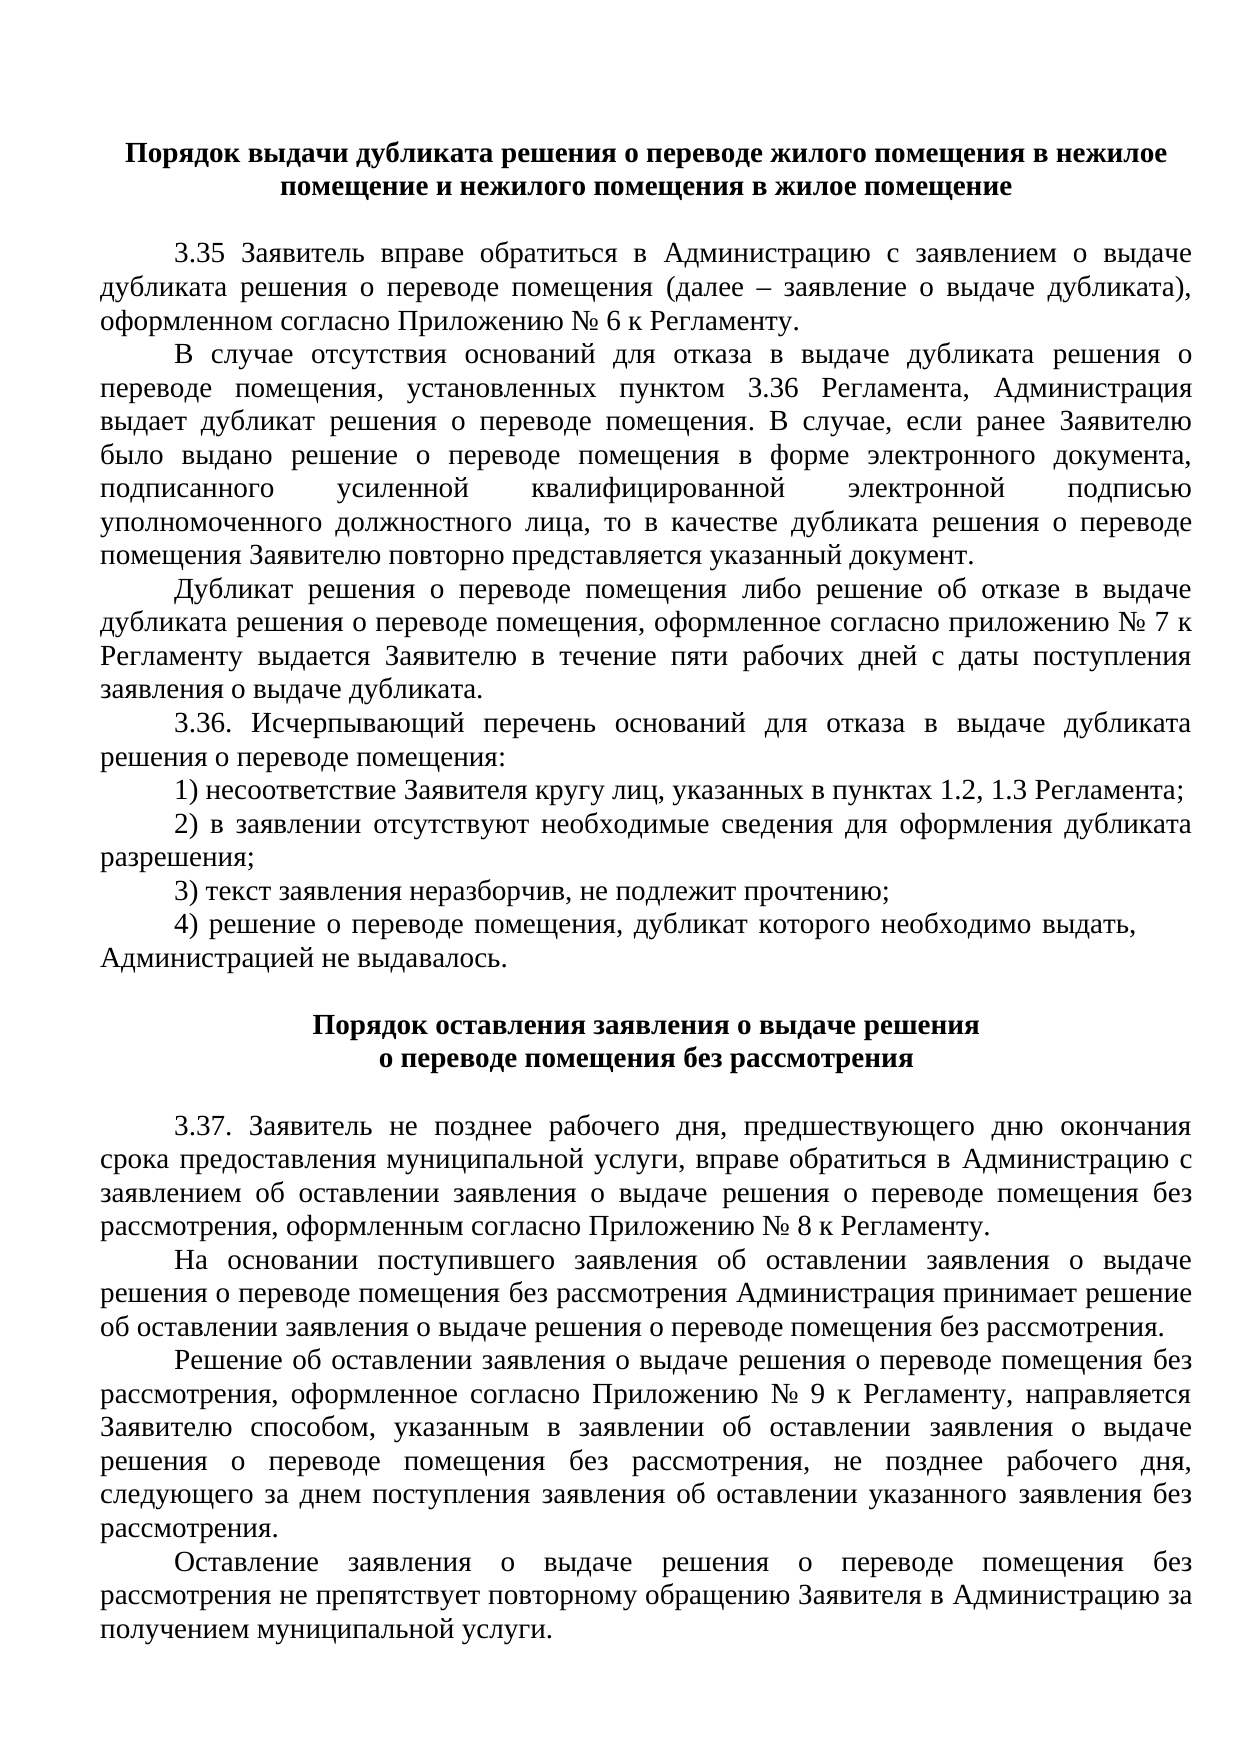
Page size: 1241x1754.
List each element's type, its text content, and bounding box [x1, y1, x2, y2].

text На основании поступившего заявления об оставлении заявления о выдаче решения о переводе помещения без рассмотрения Администрация принимает решение об оставлении заявления о выдаче решения о переводе помещения без рассмотрения. [100, 1242, 1192, 1342]
text 2) в заявлении отсутствуют необходимые сведения для оформления дубликата разрешения; [100, 806, 1192, 873]
text Порядок оставления заявления о выдаче решения [100, 1007, 1192, 1041]
text Решение об оставлении заявления о выдаче решения о переводе помещения без рассмотрения, оформленное согласно Приложению № 9 к Регламенту, направляется Заявителю способом, указанным в заявлении об оставлении заявления о выдаче решения о переводе помещения без рассмотрения, не позднее рабочего дня, следующего за днем поступления заявления об оставлении указанного заявления без рассмотрения. [100, 1342, 1192, 1544]
text о переводе помещения без рассмотрения [100, 1041, 1192, 1074]
text Оставление заявления о выдаче решения о переводе помещения без рассмотрения не препятствует повторному обращению Заявителя в Администрацию за получением муниципальной услуги. [100, 1544, 1192, 1644]
list 4) решение о переводе помещения, дубликат которого необходимо выдать, Администрацией не выдавалось. [100, 906, 1137, 973]
text Дубликат решения о переводе помещения либо решение об отказе в выдаче дубликата решения о переводе помещения, оформленное согласно приложению № 7 к Регламенту выдается Заявителю в течение пяти рабочих дней с даты поступления заявления о выдаче дубликата. [100, 571, 1192, 705]
text 1) несоответствие Заявителя кругу лиц, указанных в пунктах 1.2, 1.3 Регламента; [100, 772, 1192, 806]
text 3.37. Заявитель не позднее рабочего дня, предшествующего дню окончания срока предоставления муниципальной услуги, вправе обратиться в Администрацию с заявлением об оставлении заявления о выдаче решения о переводе помещения без рассмотрения, оформленным согласно Приложению № 8 к Регламенту. [100, 1108, 1192, 1242]
text 3.36. Исчерпывающий перечень оснований для отказа в выдаче дубликата решения о переводе помещения: [100, 705, 1192, 772]
text Порядок выдачи дубликата решения о переводе жилого помещения в нежилое помещение и нежилого помещения в жилое помещение [100, 135, 1192, 202]
text В случае отсутствия оснований для отказа в выдаче дубликата решения о переводе помещения, установленных пунктом 3.36 Регламента, Администрация выдает дубликат решения о переводе помещения. В случае, если ранее Заявителю было выдано решение о переводе помещения в форме электронного документа, подписанного усиленной квалифицированной электронной подписью уполномоченного должностного лица, то в качестве дубликата решения о переводе помещения Заявителю повторно представляется указанный документ. [100, 336, 1192, 571]
text 3.35 Заявитель вправе обратиться в Администрацию с заявлением о выдаче дубликата решения о переводе помещения (далее – заявление о выдаче дубликата), оформленном согласно Приложению № 6 к Регламенту. [100, 236, 1192, 336]
text 3) текст заявления неразборчив, не подлежит прочтению; [174, 873, 1192, 906]
